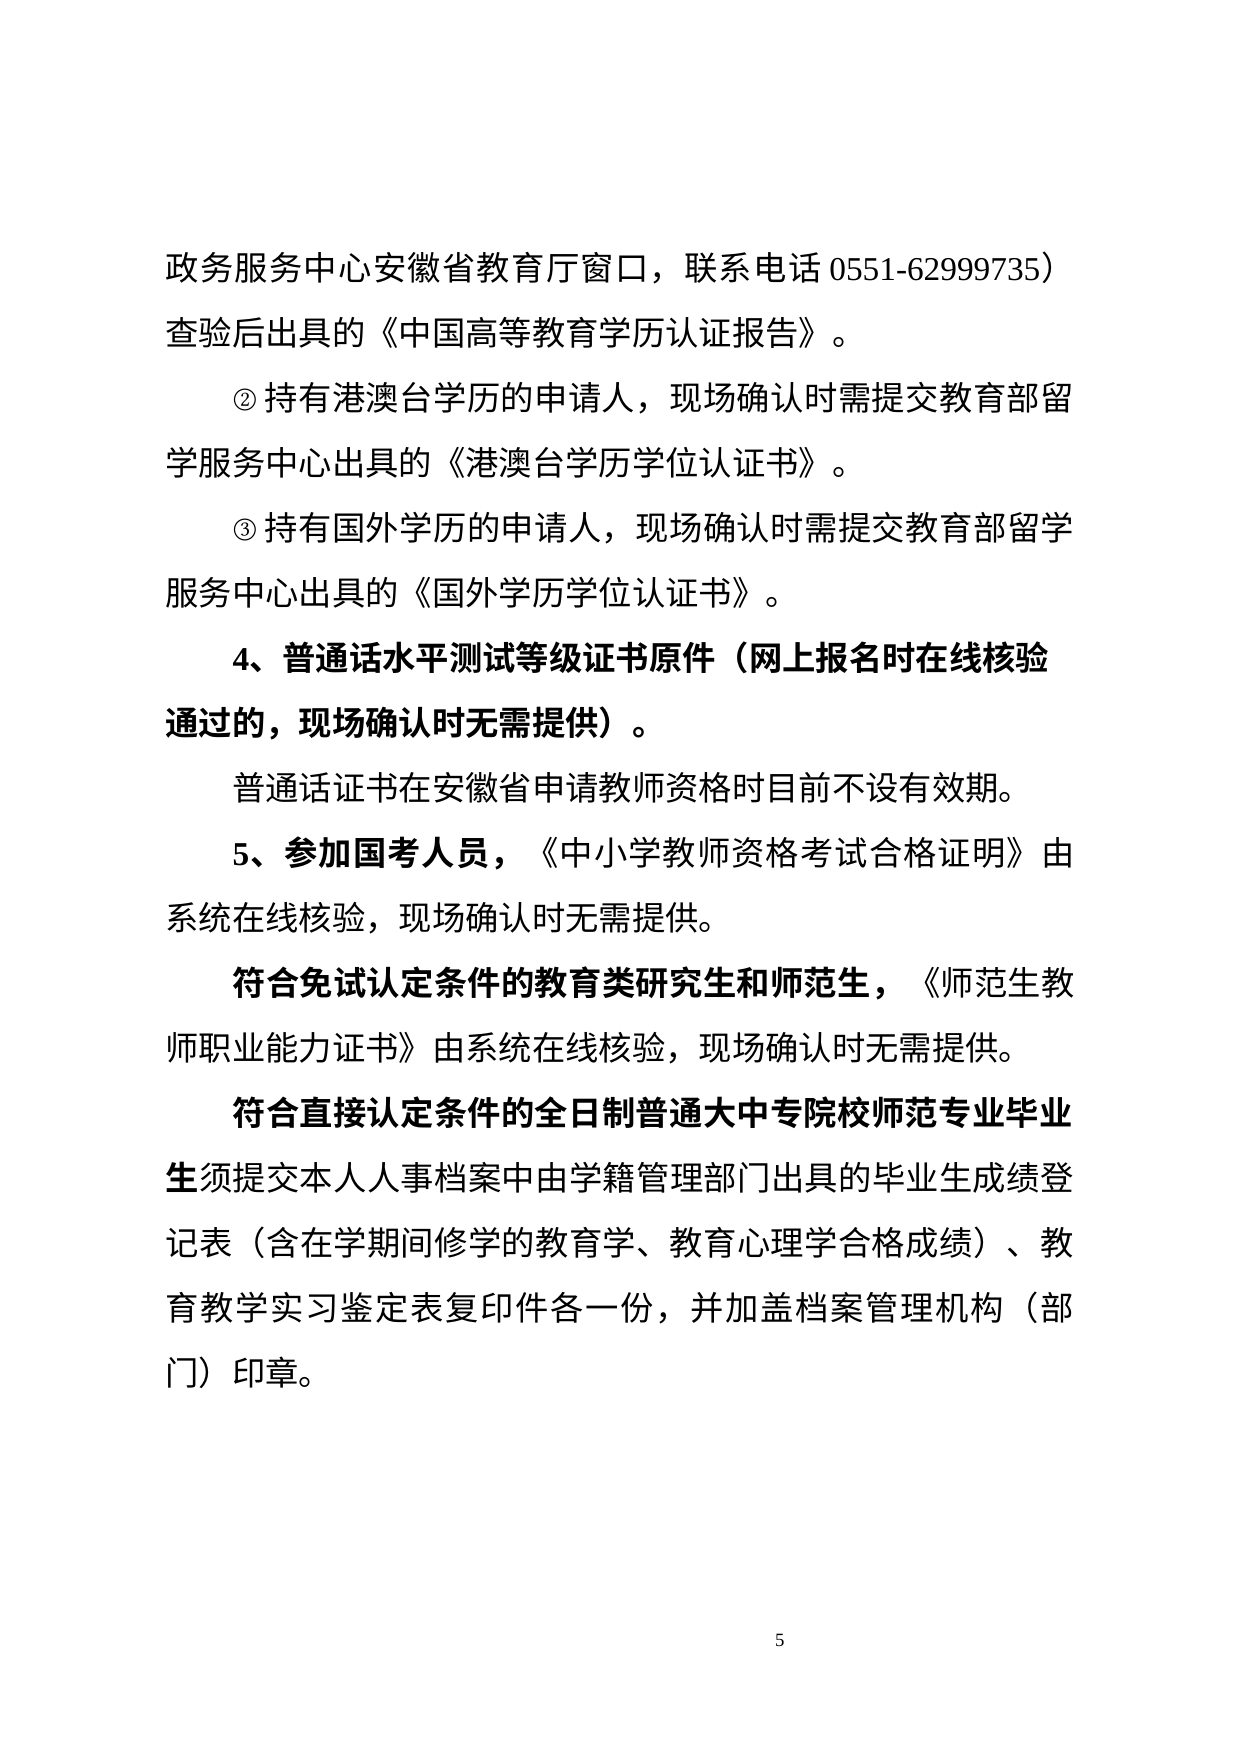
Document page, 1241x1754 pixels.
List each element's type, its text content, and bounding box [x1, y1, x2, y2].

text 符合免试认定条件的教育类研究生和师范生，《师范生教师职业能力证书》由系统在线核验，现场确认时无需提供。 [165, 948, 1075, 1078]
text 符合直接认定条件的全日制普通大中专院校师范专业毕业生须提交本人人事档案中由学籍管理部门出具的毕业生成绩登记表（含在学期间修学的教育学、教育心理学合格成绩）、教育教学实习鉴定表复印件各一份，并加盖档案管理机构（部门）印章。 [165, 1078, 1075, 1403]
text ②持有港澳台学历的申请人，现场确认时需提交教育部留学服务中心出具的《港澳台学历学位认证书》。 [165, 363, 1075, 493]
text 普通话证书在安徽省申请教师资格时目前不设有效期。 [165, 753, 1075, 818]
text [165, 233, 1075, 363]
text ③持有国外学历的申请人，现场确认时需提交教育部留学服务中心出具的《国外学历学位认证书》。 [165, 493, 1075, 623]
text 5、参加国考人员，《中小学教师资格考试合格证明》由系统在线核验，现场确认时无需提供。 [165, 818, 1075, 948]
text 4、普通话水平测试等级证书原件（网上报名时在线核验通过的，现场确认时无需提供）。 [165, 623, 1075, 753]
